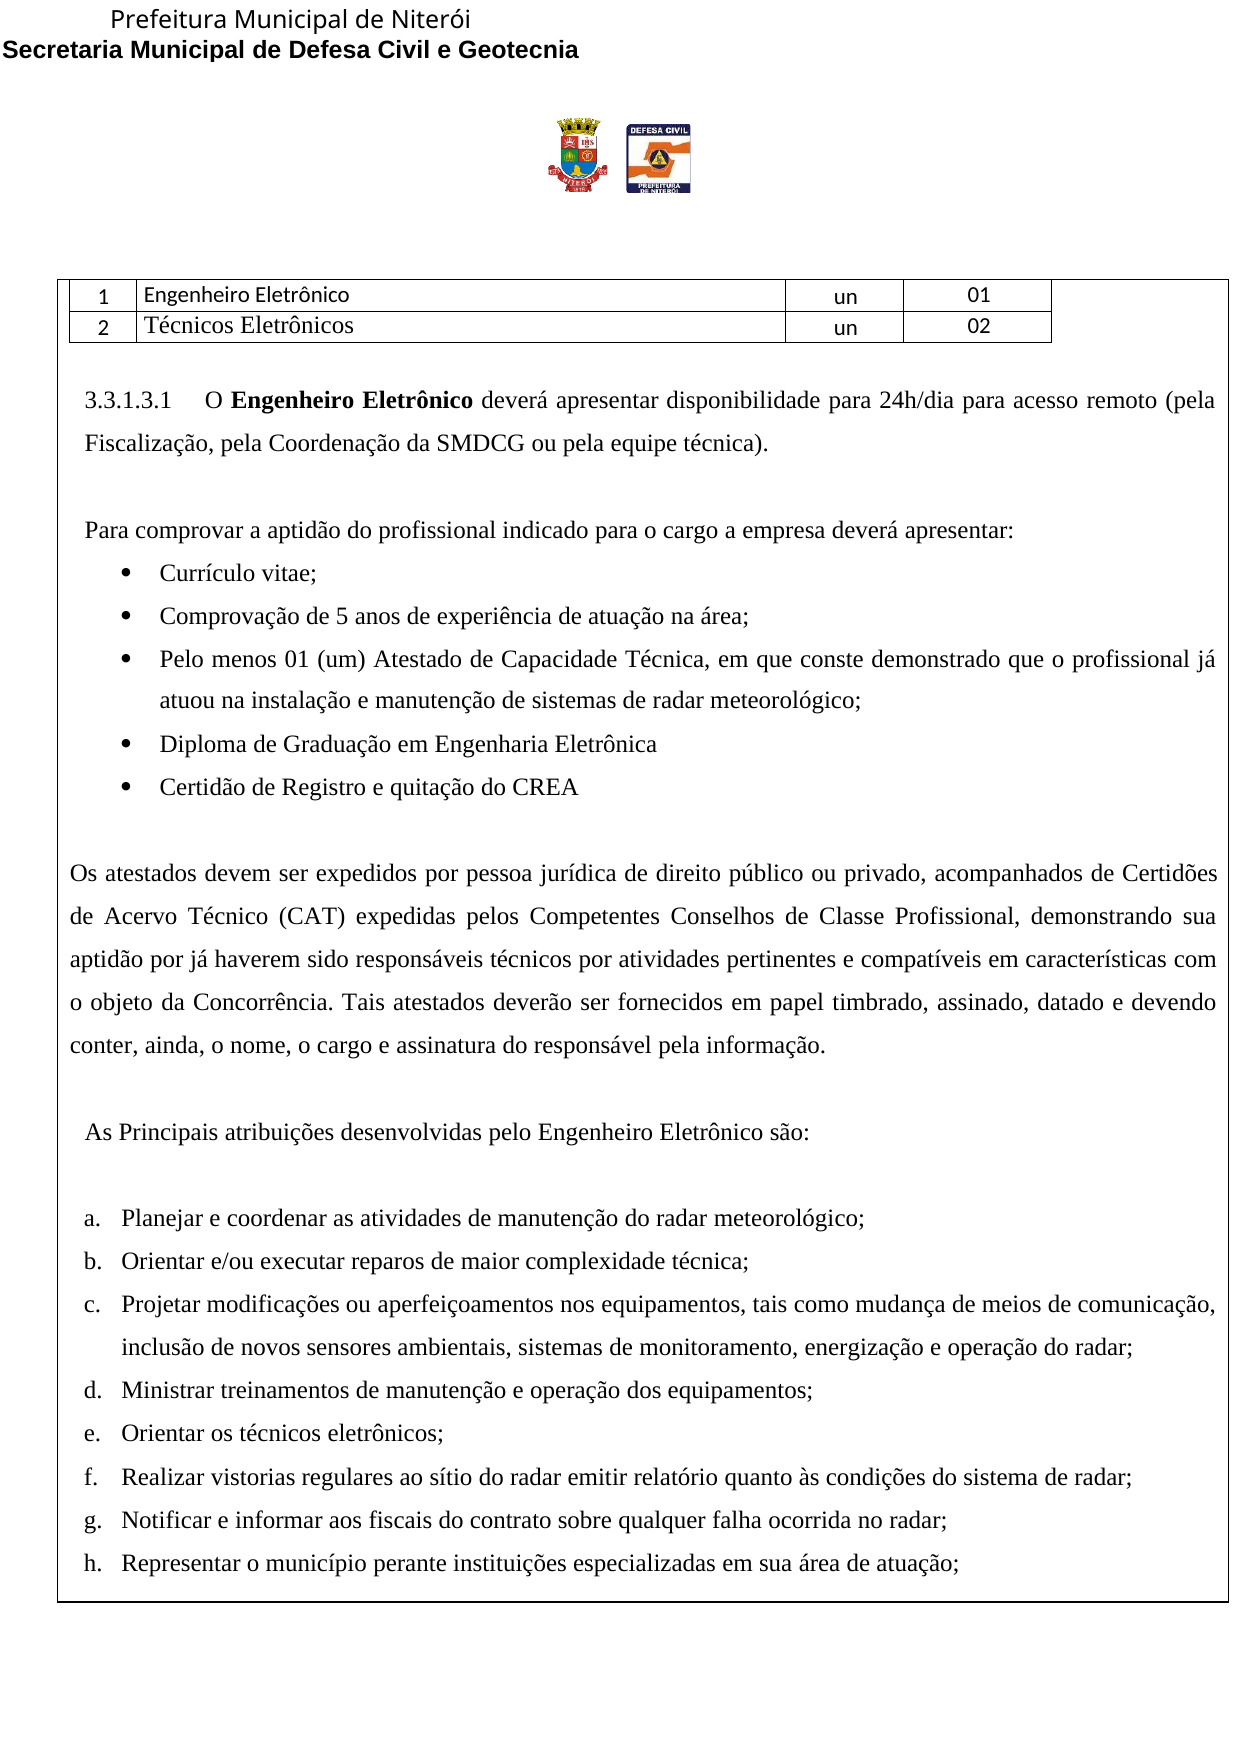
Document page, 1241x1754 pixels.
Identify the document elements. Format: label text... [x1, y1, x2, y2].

table_cell 02 [904, 312, 1051, 342]
picture [626, 124, 691, 193]
table_header 1 [70, 280, 136, 311]
table_cell Técnicos Eletrônicos [137, 312, 785, 342]
table_cell un [786, 312, 903, 342]
table_cell [58, 311, 69, 342]
table_header [58, 280, 69, 311]
table_header un [786, 280, 903, 311]
table_cell 2 [70, 312, 136, 342]
table_header Engenheiro Eletrônico [137, 280, 785, 311]
table_cell O Engenheiro Eletrônico deverá apresentar disponibilidade para 24h/dia para acesso remoto (pela Fiscalização, pela Coordenação da SMDCG ou pela equipe técnica). Para comprovar a aptidão do profissional indicado para o cargo a empresa deverá apresentar: Currículo vitae; Comprovação de 5 anos de experiência de atuação na área; Pelo menos 01 (um) Atestado de Capacidade Técnica, em que conste demonstrado que o profissional já atuou na instalação e manutenção de sistemas de radar meteorológico; Diploma de Graduação em Engenharia Eletrônica Certidão de Registro e quitação do CREA Os atestados devem ser expedidos por pessoa jurídica de direito público ou privado, acompanhados de Certidões de Acervo Técnico (CAT) expedidas pelos Competentes Conselhos de Classe Profissional, demonstrando sua aptidão por já haverem sido responsáveis técnicos por atividades pertinentes e compatíveis em características com o objeto da Concorrência. Tais atestados deverão ser fornecidos em papel timbrado, assinado, datado e devendo conter, ainda, o nome, o cargo e assinatura do responsável pela informação. As Principais atribuições desenvolvidas pelo Engenheiro Eletrônico são: Planejar e coordenar as atividades de manutenção do radar meteorológico; Orientar e/ou executar reparos de maior complexidade técnica; Projetar modificações ou aperfeiçoamentos nos equipamentos, tais como mudança de meios de comunicação, inclusão de novos sensores ambientais, sistemas de monitoramento, energização e operação do radar; Ministrar treinamentos de manutenção e operação dos equipamentos; Orientar os técnicos eletrônicos; Realizar vistorias regulares ao sítio do radar emitir relatório quanto às condições do sistema de radar; Notificar e informar aos fiscais do contrato sobre qualquer falha ocorrida no radar; Representar o município perante instituições especializadas em sua área de atuação; [58, 342, 1228, 1601]
table_header 01 [904, 280, 1051, 311]
table_header [1052, 280, 1228, 342]
picture [548, 118, 608, 192]
